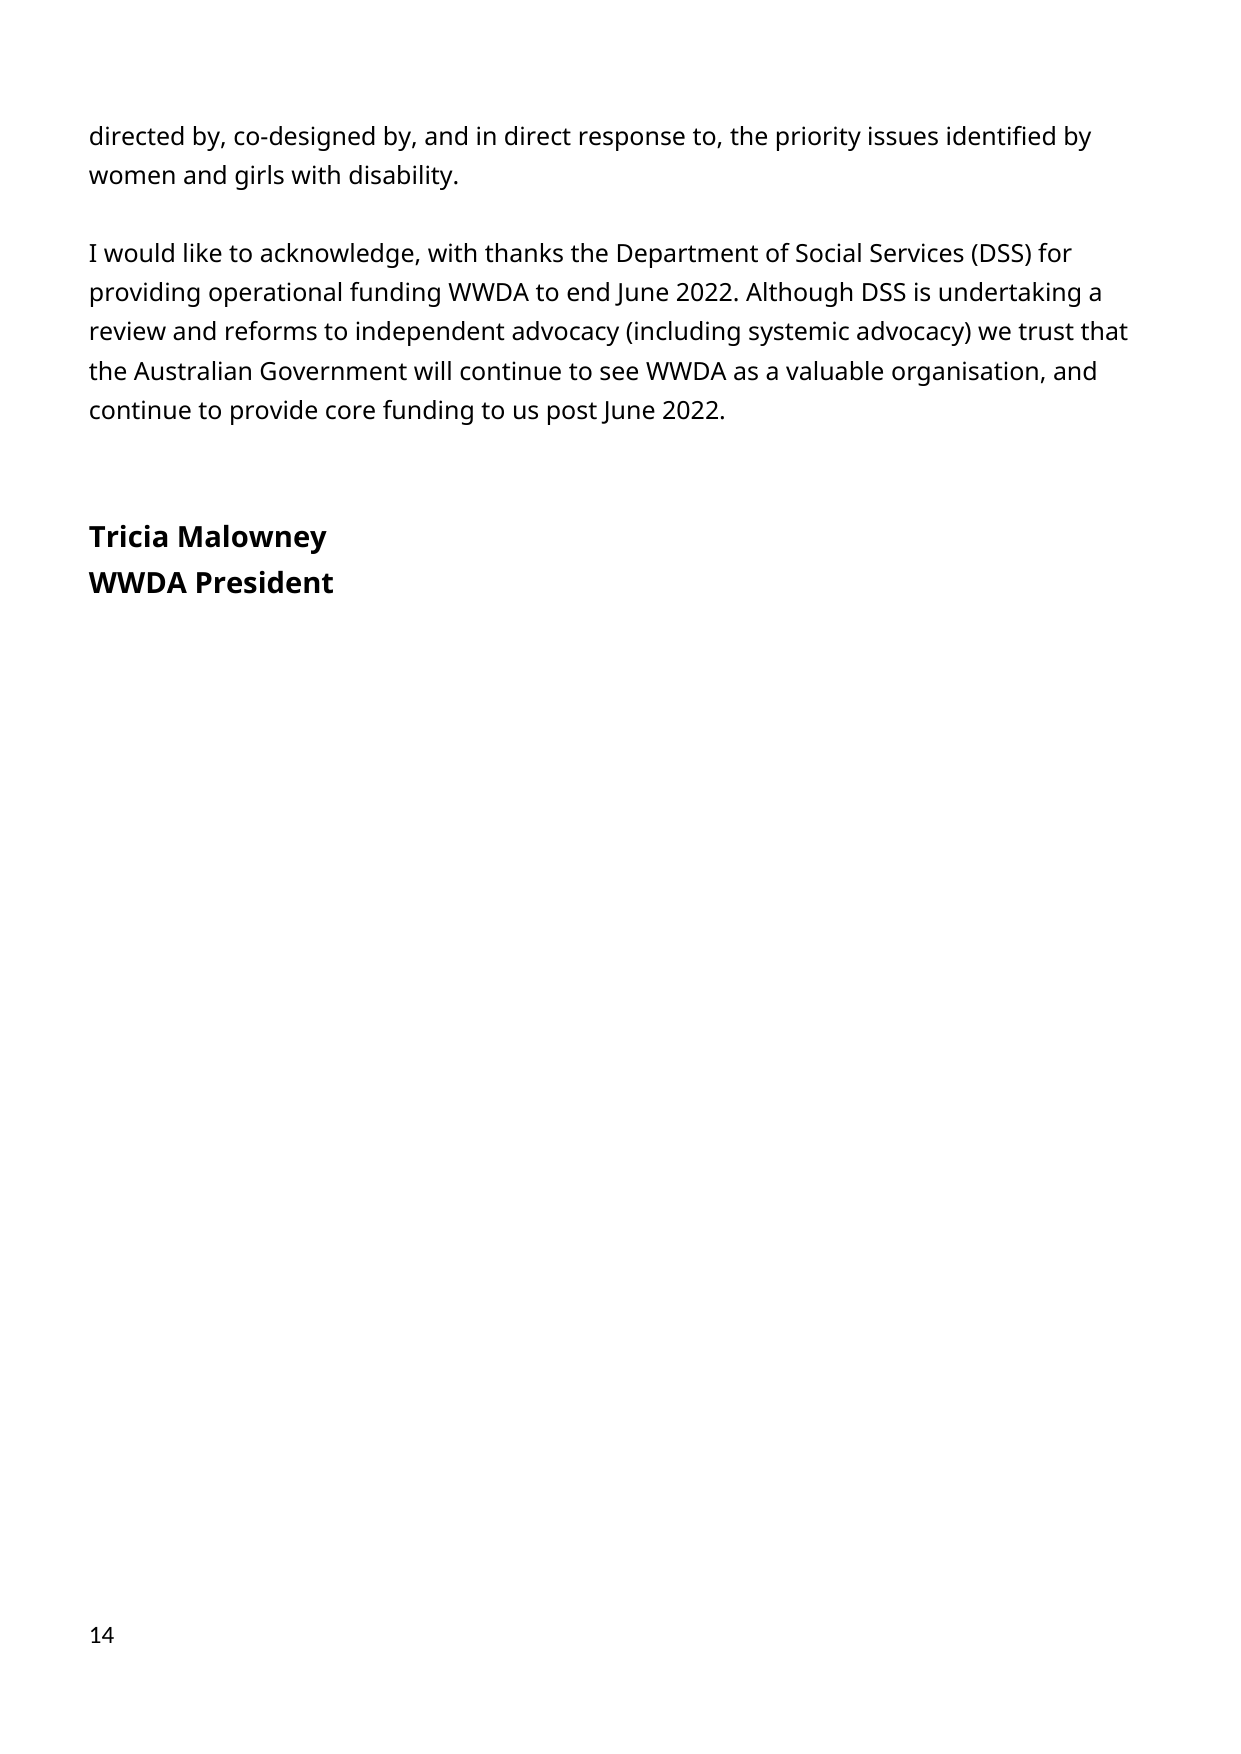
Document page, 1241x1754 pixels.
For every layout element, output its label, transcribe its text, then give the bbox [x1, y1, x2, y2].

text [89, 118, 1152, 191]
text WWDA President [89, 562, 1152, 602]
text Tricia Malowney [89, 516, 1152, 556]
text I would like to acknowledge, with thanks the Department of Social Services (DSS) for providing operational funding WWDA to end June 2022. Although DSS is undertaking a review and reforms to independent advocacy (including systemic advocacy) we trust that the Australian Government will continue to see WWDA as a valuable organisation, and continue to provide core funding to us post June 2022. [89, 236, 1152, 426]
